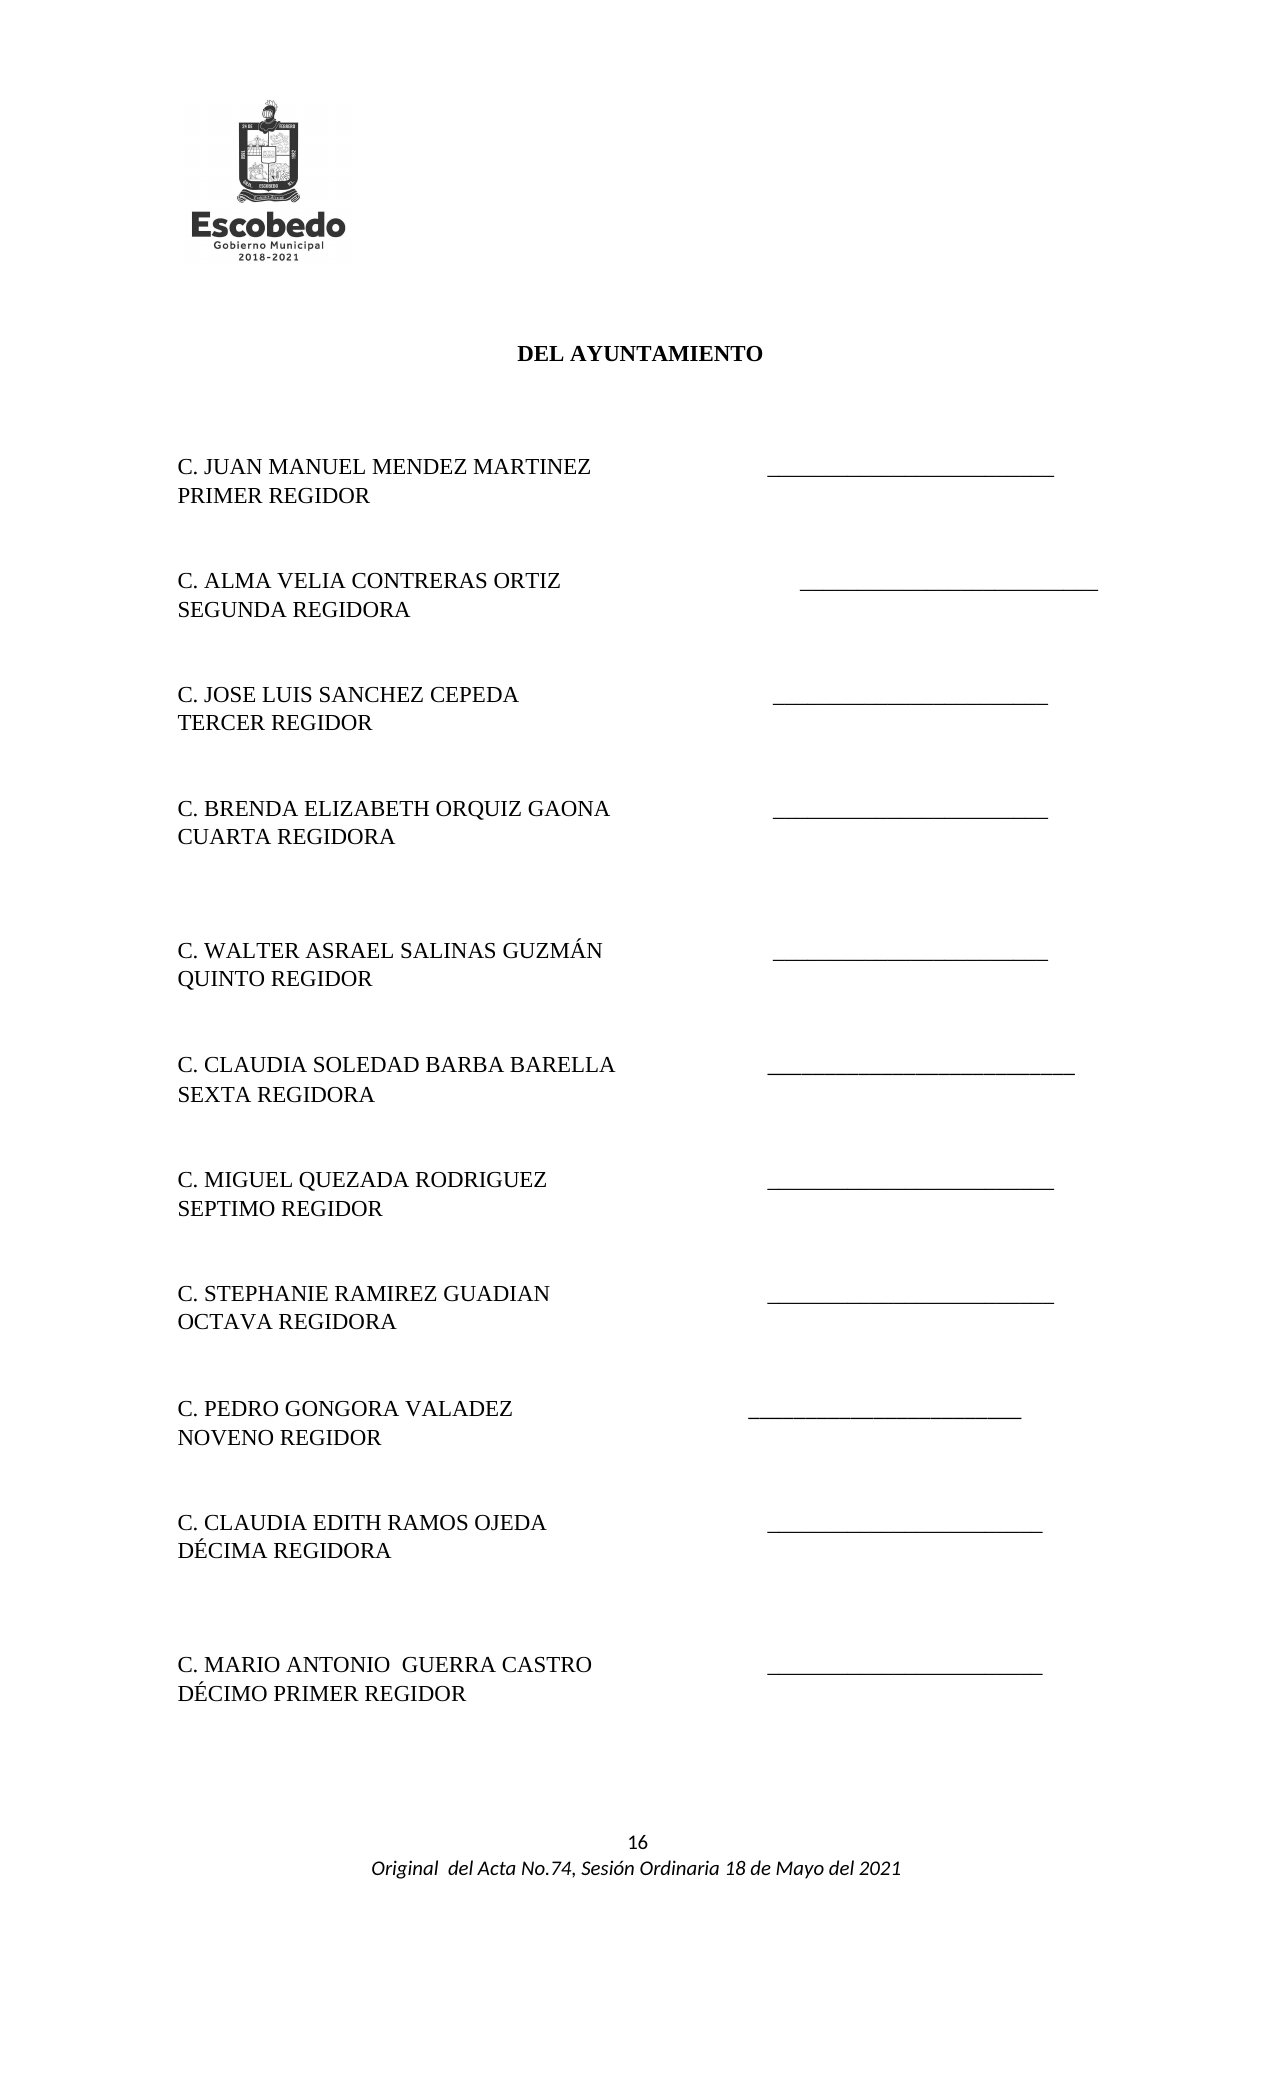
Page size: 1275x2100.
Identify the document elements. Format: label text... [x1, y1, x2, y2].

text TERCER REGIDOR [177, 709, 1098, 736]
text C. MARIO ANTONIO GUERRA CASTRO ________________________ [177, 1651, 1098, 1678]
text C. CLAUDIA EDITH RAMOS OJEDA ________________________ [177, 1509, 1098, 1536]
text DÉCIMA REGIDORA [177, 1538, 1098, 1564]
text C. ALMA VELIA CONTRERAS ORTIZ __________________________ SEGUNDA REGIDORA [177, 567, 1098, 622]
text C. MIGUEL QUEZADA RODRIGUEZ _________________________ [177, 1166, 1098, 1192]
text SEXTA REGIDORA [177, 1081, 1098, 1107]
text C. JOSE LUIS SANCHEZ CEPEDA ________________________ [177, 681, 1098, 707]
text PRIMER REGIDOR [177, 482, 1098, 508]
text DEL AYUNTAMIENTO [177, 340, 1098, 366]
text DÉCIMO PRIMER REGIDOR [177, 1680, 1098, 1706]
text C. STEPHANIE RAMIREZ GUADIAN _________________________ [177, 1280, 1098, 1306]
text C. JUAN MANUEL MENDEZ MARTINEZ _________________________ [177, 453, 1098, 480]
text C. BRENDA ELIZABETH ORQUIZ GAONA ________________________ [177, 795, 1098, 821]
text C. CLAUDIA SOLEDAD BARBA BARELLA ___________________________ [177, 1051, 1098, 1079]
picture [177, 95, 359, 277]
text C. PEDRO GONGORA VALADEZ ________________________ [177, 1394, 1098, 1422]
text OCTAVA REGIDORA [177, 1308, 1098, 1335]
text NOVENO REGIDOR [177, 1424, 1098, 1450]
text SEPTIMO REGIDOR [177, 1194, 1098, 1221]
text CUARTA REGIDORA [177, 823, 1098, 849]
text QUINTO REGIDOR [177, 965, 1098, 992]
text C. WALTER ASRAEL SALINAS GUZMÁN ________________________ [177, 937, 1098, 963]
